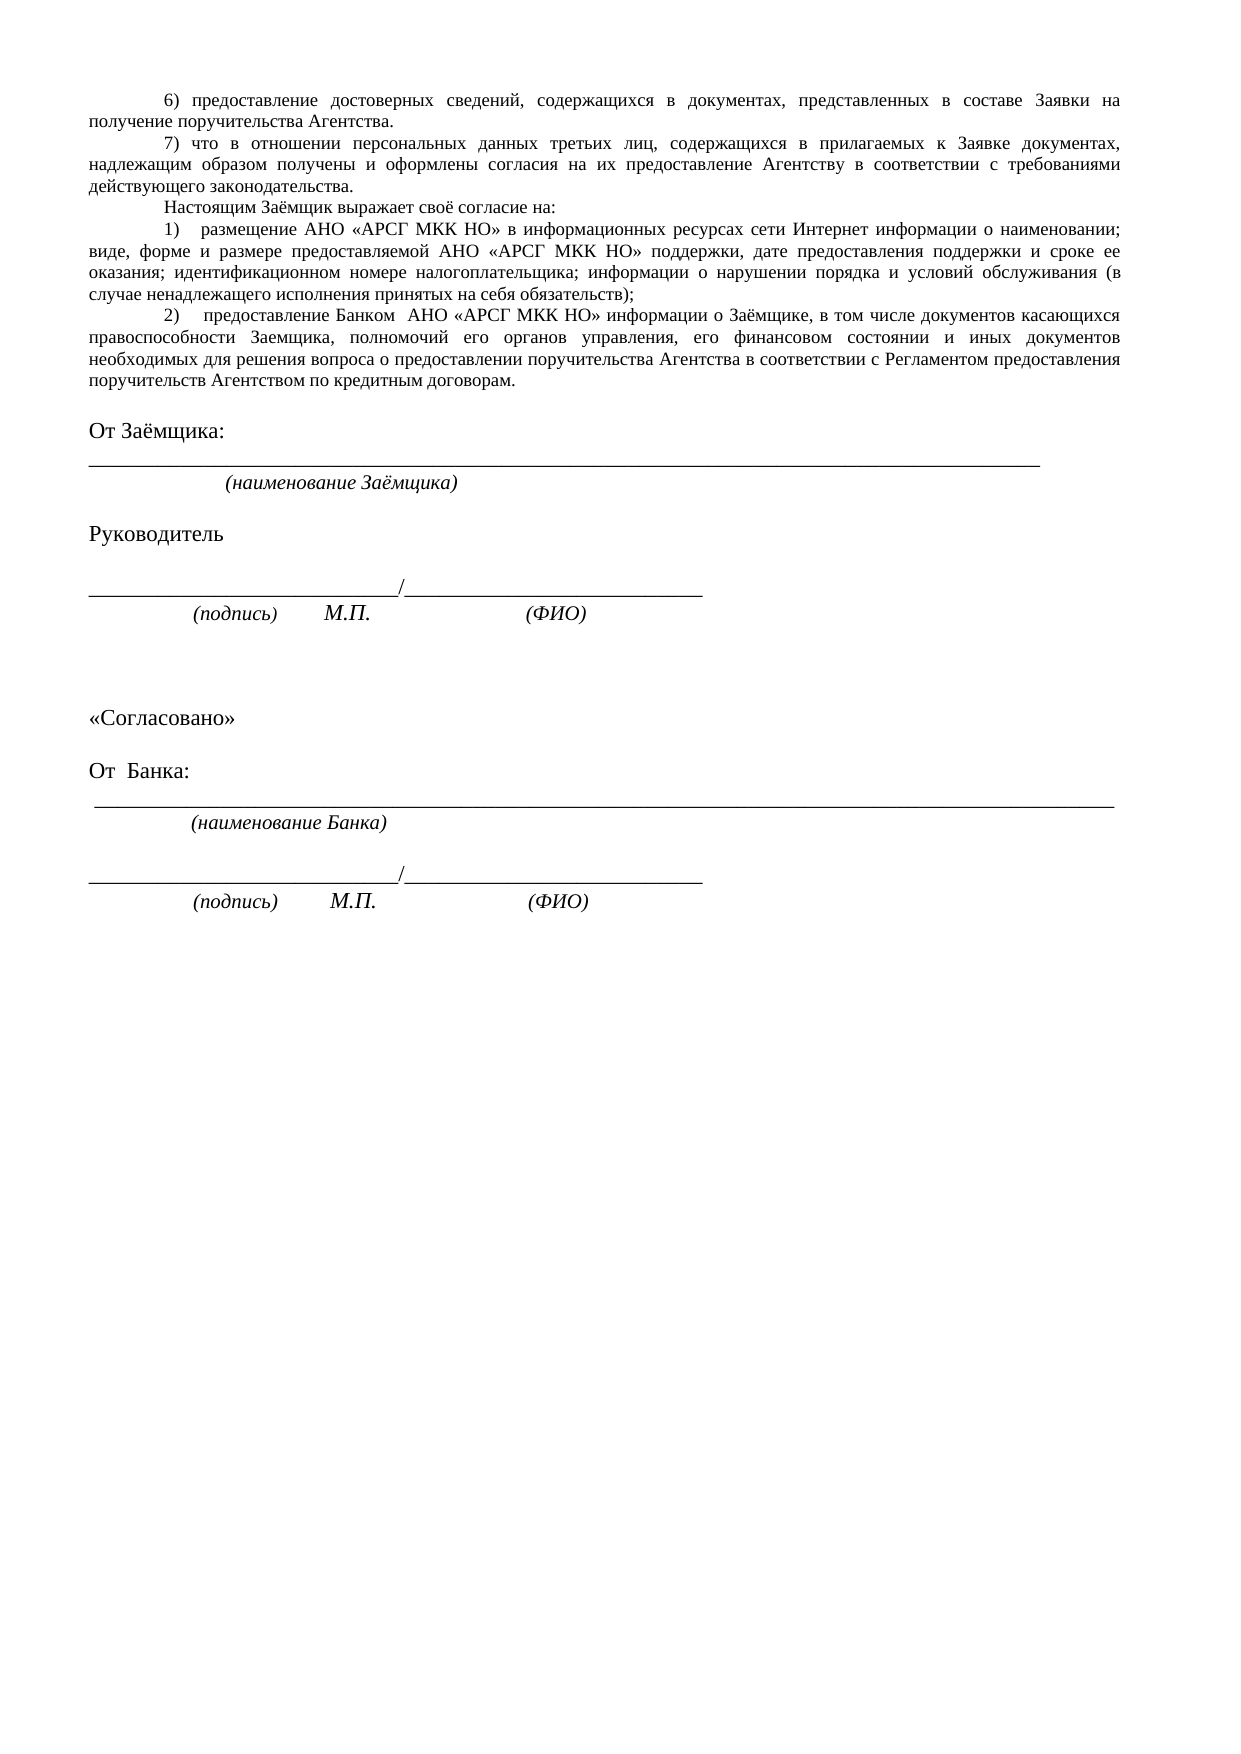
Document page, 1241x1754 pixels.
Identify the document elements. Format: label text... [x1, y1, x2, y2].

text Настоящим Заёмщик выражает своё согласие на: [89, 196, 1122, 218]
text От Банка: [89, 757, 1122, 783]
text (наименование Заёмщика) [89, 469, 1122, 494]
text (подпись) М.П. (ФИО) [89, 887, 1122, 913]
text ___________________________/__________________________ [89, 860, 1122, 887]
text 7) что в отношении персональных данных третьих лиц, содержащихся в прилагаемых к Заявке документах, надлежащим образом получены и оформлены согласия на их предоставление Агентству в соответствии с требованиями действующего законодательства. [89, 132, 1122, 196]
text 6) предоставление достоверных сведений, содержащихся в документах, представленных в составе Заявки на получение поручительства Агентства. [89, 89, 1122, 132]
text От Заёмщика: [89, 417, 1122, 443]
text ___________________________/__________________________ [89, 573, 1122, 599]
text (подпись) М.П. (ФИО) [89, 599, 1122, 625]
text «Согласовано» [89, 704, 1122, 731]
text (наименование Банка) [89, 810, 1122, 834]
text 1) размещение АНО «АРСГ МКК НО» в информационных ресурсах сети Интернет информации о наименовании; виде, форме и размере предоставляемой АНО «АРСГ МКК НО» поддержки, дате предоставления поддержки и сроке ее оказания; идентификационном номере налогоплательщика; информации о нарушении порядка и условий обслуживания (в случае ненадлежащего исполнения принятых на себя обязательств); [89, 218, 1122, 304]
text _________________________________________________________________________________________ [89, 783, 1122, 810]
text Руководитель [89, 520, 1122, 546]
text ___________________________________________________________________________________ [89, 443, 1122, 469]
text 2) предоставление Банком АНО «АРСГ МКК НО» информации о Заёмщике, в том числе документов касающихся правоспособности Заемщика, полномочий его органов управления, его финансовом состоянии и иных документов необходимых для решения вопроса о предоставлении поручительства Агентства в соответствии с Регламентом предоставления поручительств Агентством по кредитным договорам. [89, 304, 1122, 391]
